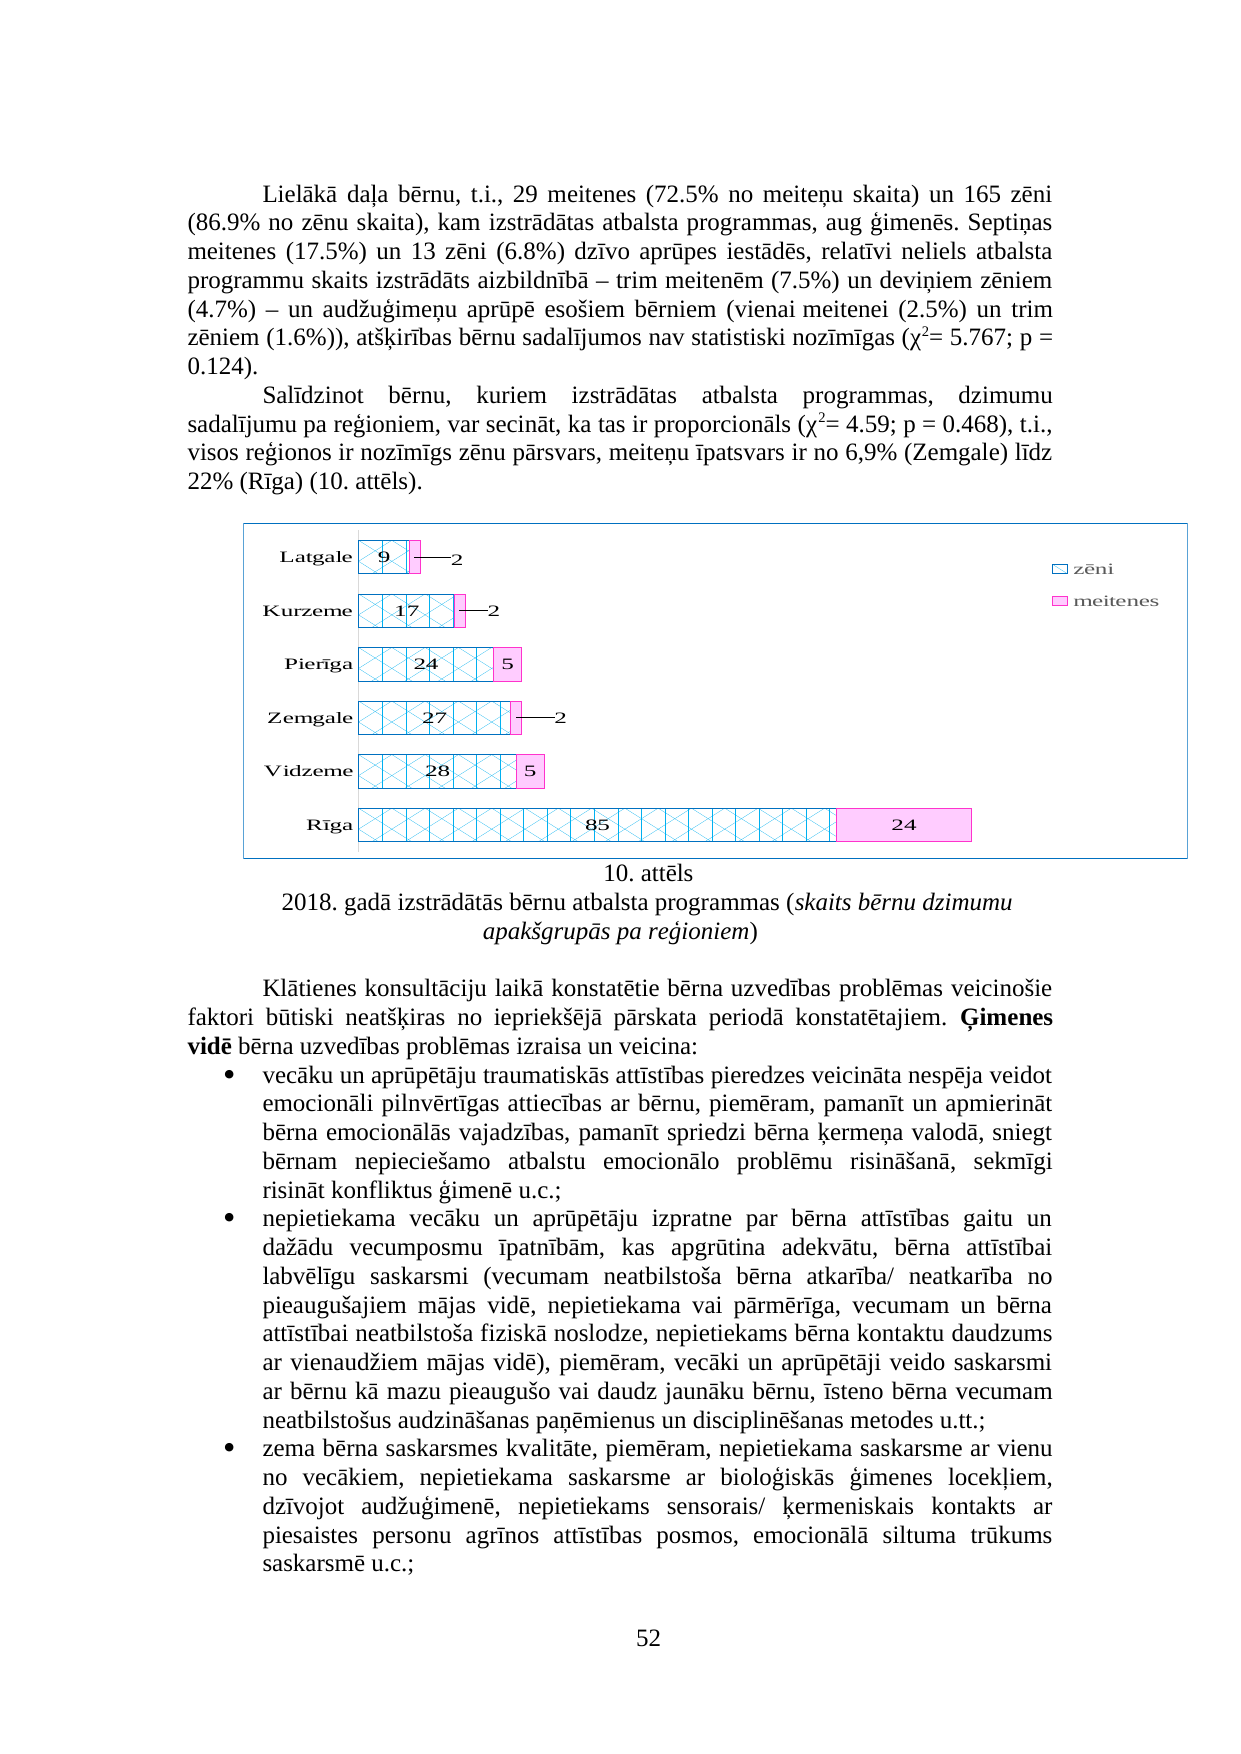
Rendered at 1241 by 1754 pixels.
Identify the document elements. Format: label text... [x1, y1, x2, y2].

picture [596, 810, 617, 825]
picture [502, 707, 510, 716]
picture [431, 832, 452, 841]
picture [784, 820, 805, 838]
picture [431, 704, 452, 713]
text Salīdzinot bērnu, kuriem izstrādātas atbalsta programmas, dzimumu sadalījumu pa reģioniem, var secināt, ka tas ir proporcionāls (χ2= 4.59; p = 0.468), t.i., visos reģionos ir nozīmīgs zēnu pārsvars, meiteņu īpatsvars ir no 6,9% (Zemgale) līdz 22% (Rīga) (10. attēls). [187, 380, 1053, 495]
picture [392, 541, 405, 549]
picture [431, 672, 452, 681]
picture [478, 766, 499, 785]
picture [359, 755, 381, 788]
picture [359, 595, 381, 627]
picture [478, 648, 493, 657]
picture [455, 755, 475, 788]
picture [626, 809, 640, 818]
text 2018. gadā izstrādātās bērnu atbalsta programmas (skaits bērnu dzimumu apakšgrupās pa reģioniem) [187, 887, 1053, 945]
picture [478, 713, 499, 731]
picture [502, 781, 516, 788]
picture [761, 830, 781, 841]
picture [596, 831, 617, 841]
picture [408, 723, 424, 734]
picture [359, 541, 381, 573]
picture [714, 809, 724, 816]
picture [478, 755, 499, 764]
picture [525, 809, 546, 841]
picture [359, 702, 381, 734]
text Klātienes konsultāciju laikā konstatētie bērna uzvedības problēmas veicinošie faktori būtiski neatšķiras no iepriekšējā pārskata periodā konstatētajiem. Ģimenes vidē bērna uzvedības problēmas izraisa un veicina: [187, 973, 1053, 1060]
picture [620, 819, 640, 839]
picture [559, 809, 569, 816]
picture [408, 702, 424, 722]
picture [725, 809, 734, 815]
picture [455, 702, 475, 734]
picture [431, 618, 452, 627]
picture [478, 809, 491, 817]
picture [478, 820, 499, 838]
picture [408, 607, 428, 627]
picture [714, 822, 734, 837]
picture [455, 809, 475, 841]
picture [384, 713, 405, 731]
picture [643, 819, 664, 839]
picture [384, 755, 405, 764]
picture [502, 760, 516, 771]
picture [667, 831, 687, 841]
picture [502, 830, 522, 841]
picture [393, 702, 405, 710]
picture [431, 651, 452, 665]
picture [408, 755, 428, 788]
picture [737, 809, 758, 841]
picture [431, 714, 439, 719]
picture [690, 809, 711, 841]
text Lielākā daļa bērnu, t.i., 29 meitenes (72.5% no meiteņu skaita) un 165 zēni (86.9% no zēnu skaita), kam izstrādātas atbalsta programmas, aug ģimenēs. Septiņas meitenes (17.5%) un 13 zēni (6.8%) dzīvo aprūpes iestādēs, relatīvi neliels atbalsta programmu skaits izstrādāts aizbildnībā – trim meitenēm (7.5%) un deviņiem zēniem (4.7%) – un audžuģimeņu aprūpē esošiem bērniem (vienai meitenei (2.5%) un trim zēniem (1.6%)), atšķirības bērnu sadalījumos nav statistiski nozīmīgas (χ2= 5.767; p = 0.124). [187, 179, 1053, 380]
list vecāku un aprūpētāju traumatiskās attīstības pieredzes veicināta nespēja veidot emocionāli pilnvērtīgas attiecības ar bērnu, piemēram, pamanīt un apmierināt bērna emocionālās vajadzības, pamanīt spriedzi bērna ķermeņa valodā, sniegt bērnam nepieciešamo atbalstu emocionālo problēmu risināšanā, sekmīgi risināt konfliktus ģimenē u.c.; [225, 1060, 1053, 1203]
picture [359, 648, 381, 681]
picture [384, 552, 405, 570]
picture [572, 809, 591, 826]
picture [384, 660, 405, 677]
picture [549, 809, 558, 815]
picture [384, 767, 405, 785]
picture [792, 809, 805, 817]
picture [431, 779, 452, 788]
picture [549, 822, 569, 837]
picture [408, 648, 428, 681]
picture [393, 595, 405, 603]
picture [384, 820, 405, 838]
picture [667, 810, 687, 827]
picture [359, 809, 381, 841]
picture [1053, 565, 1067, 573]
picture [808, 809, 828, 841]
picture [502, 809, 522, 828]
picture [478, 659, 493, 678]
picture [392, 809, 405, 817]
picture [761, 809, 781, 828]
picture [431, 725, 452, 734]
list nepietiekama vecāku un aprūpētāju izpratne par bērna attīstības gaitu un dažādu vecumposmu īpatnībām, kas apgrūtina adekvātu, bērna attīstībai labvēlīgu saskarsmi (vecumam neatbilstoša bērna atkarība/ neatkarība no pieaugušajiem mājas vidē, nepietiekama vai pārmērīga, vecumam un bērna attīstībai neatbilstoša fiziskā noslodze, nepietiekams bērna kontaktu daudzums ar vienaudžiem mājas vidē), piemēram, vecāki un aprūpētāji veido saskarsmi ar bērnu kā mazu pieaugušo vai daudz jaunāku bērnu, īsteno bērna vecumam neatbilstošus audzināšanas paņēmienus un disciplinēšanas metodes u.tt.; [225, 1203, 1053, 1433]
picture [502, 728, 510, 734]
picture [384, 648, 405, 656]
picture [431, 597, 452, 612]
picture [384, 609, 405, 624]
picture [643, 809, 658, 818]
picture [431, 811, 452, 826]
picture [572, 830, 591, 841]
text 10. attēls [187, 858, 1053, 887]
picture [408, 595, 424, 606]
picture [478, 702, 491, 710]
picture [455, 648, 475, 681]
picture [408, 809, 428, 841]
picture [431, 758, 452, 766]
list zema bērna saskarsmes kvalitāte, piemēram, nepietiekama saskarsme ar vienu no vecākiem, nepietiekama saskarsme ar bioloģiskās ģimenes locekļiem, dzīvojot audžuģimenē, nepietiekams sensorais/ ķermeniskais kontakts ar piesaistes personu agrīnos attīstības posmos, emocionālā siltuma trūkums saskarsmē u.c.; [225, 1433, 1053, 1577]
